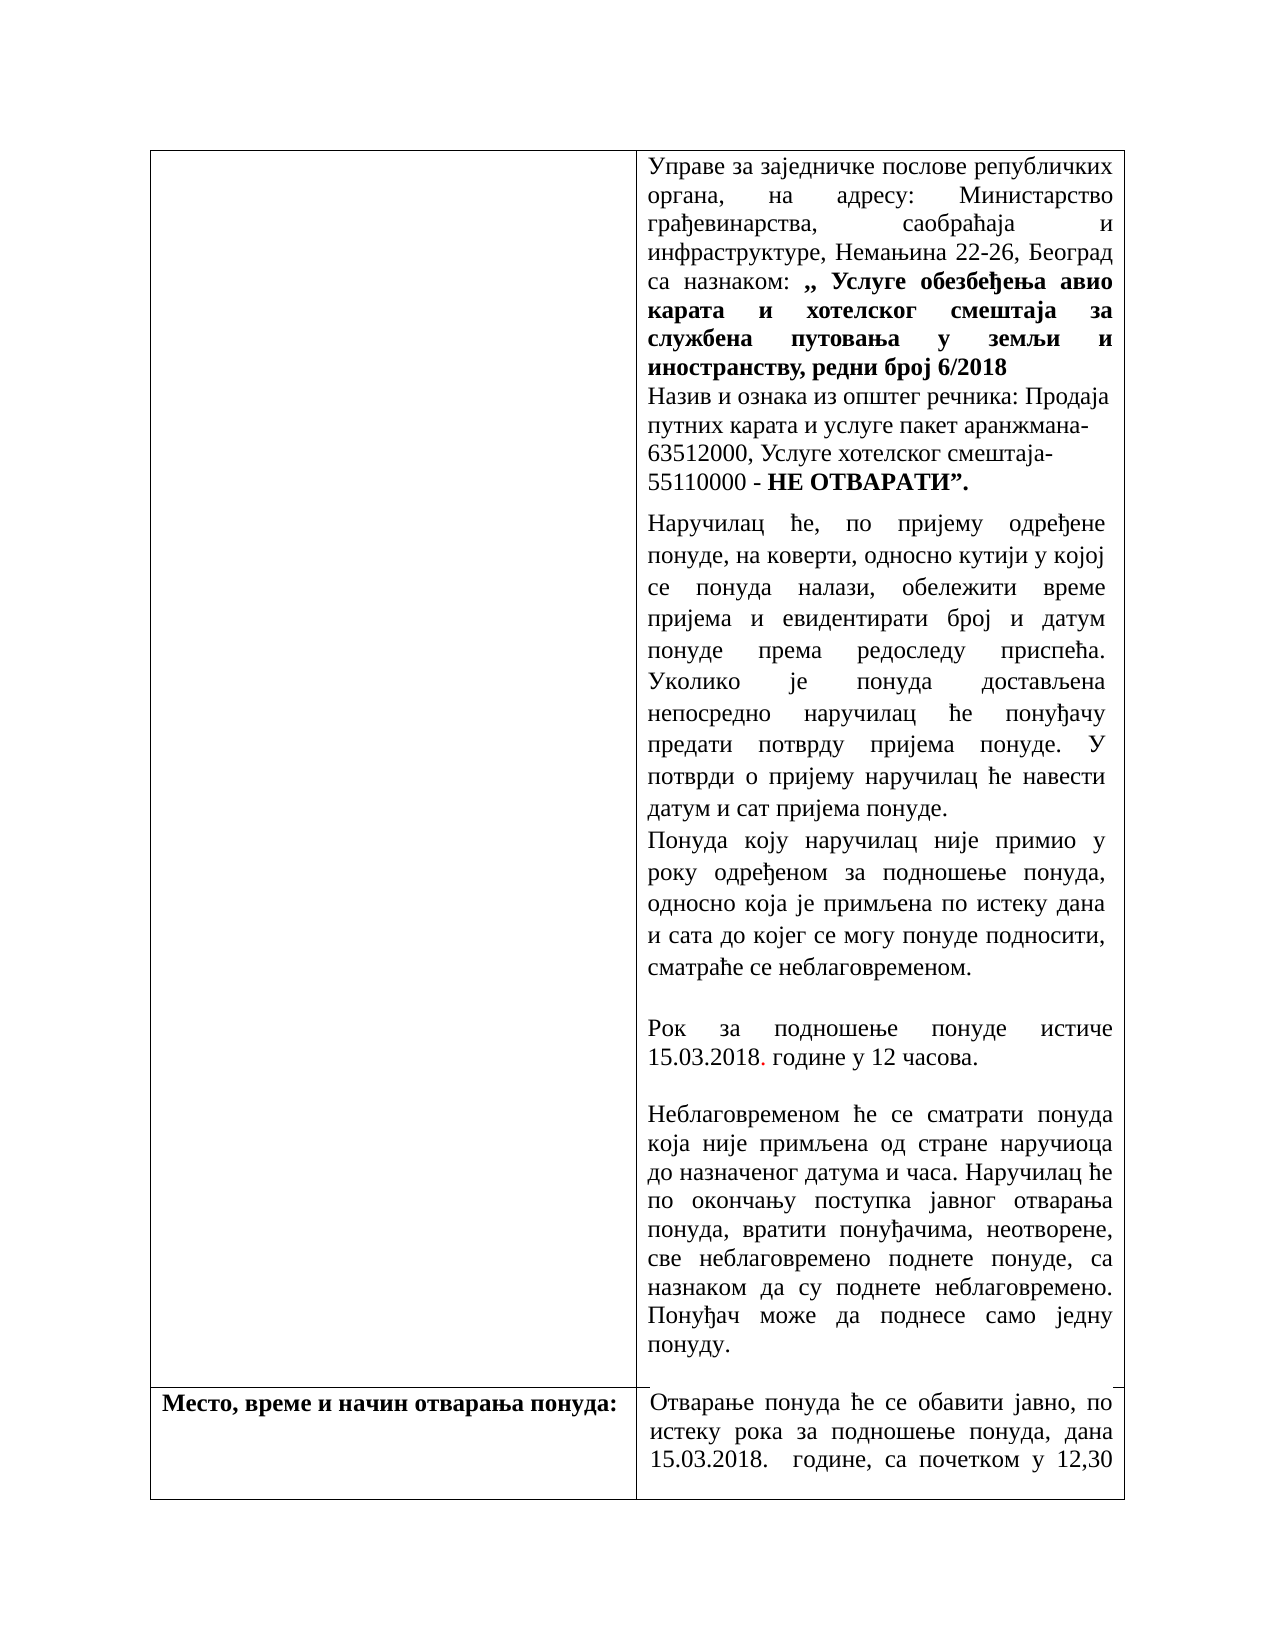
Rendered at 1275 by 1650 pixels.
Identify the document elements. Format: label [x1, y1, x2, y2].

table_cell [151, 1388, 636, 1499]
table_cell [637, 1388, 1124, 1499]
table_cell [151, 151, 636, 1387]
table_cell [637, 151, 1124, 1387]
